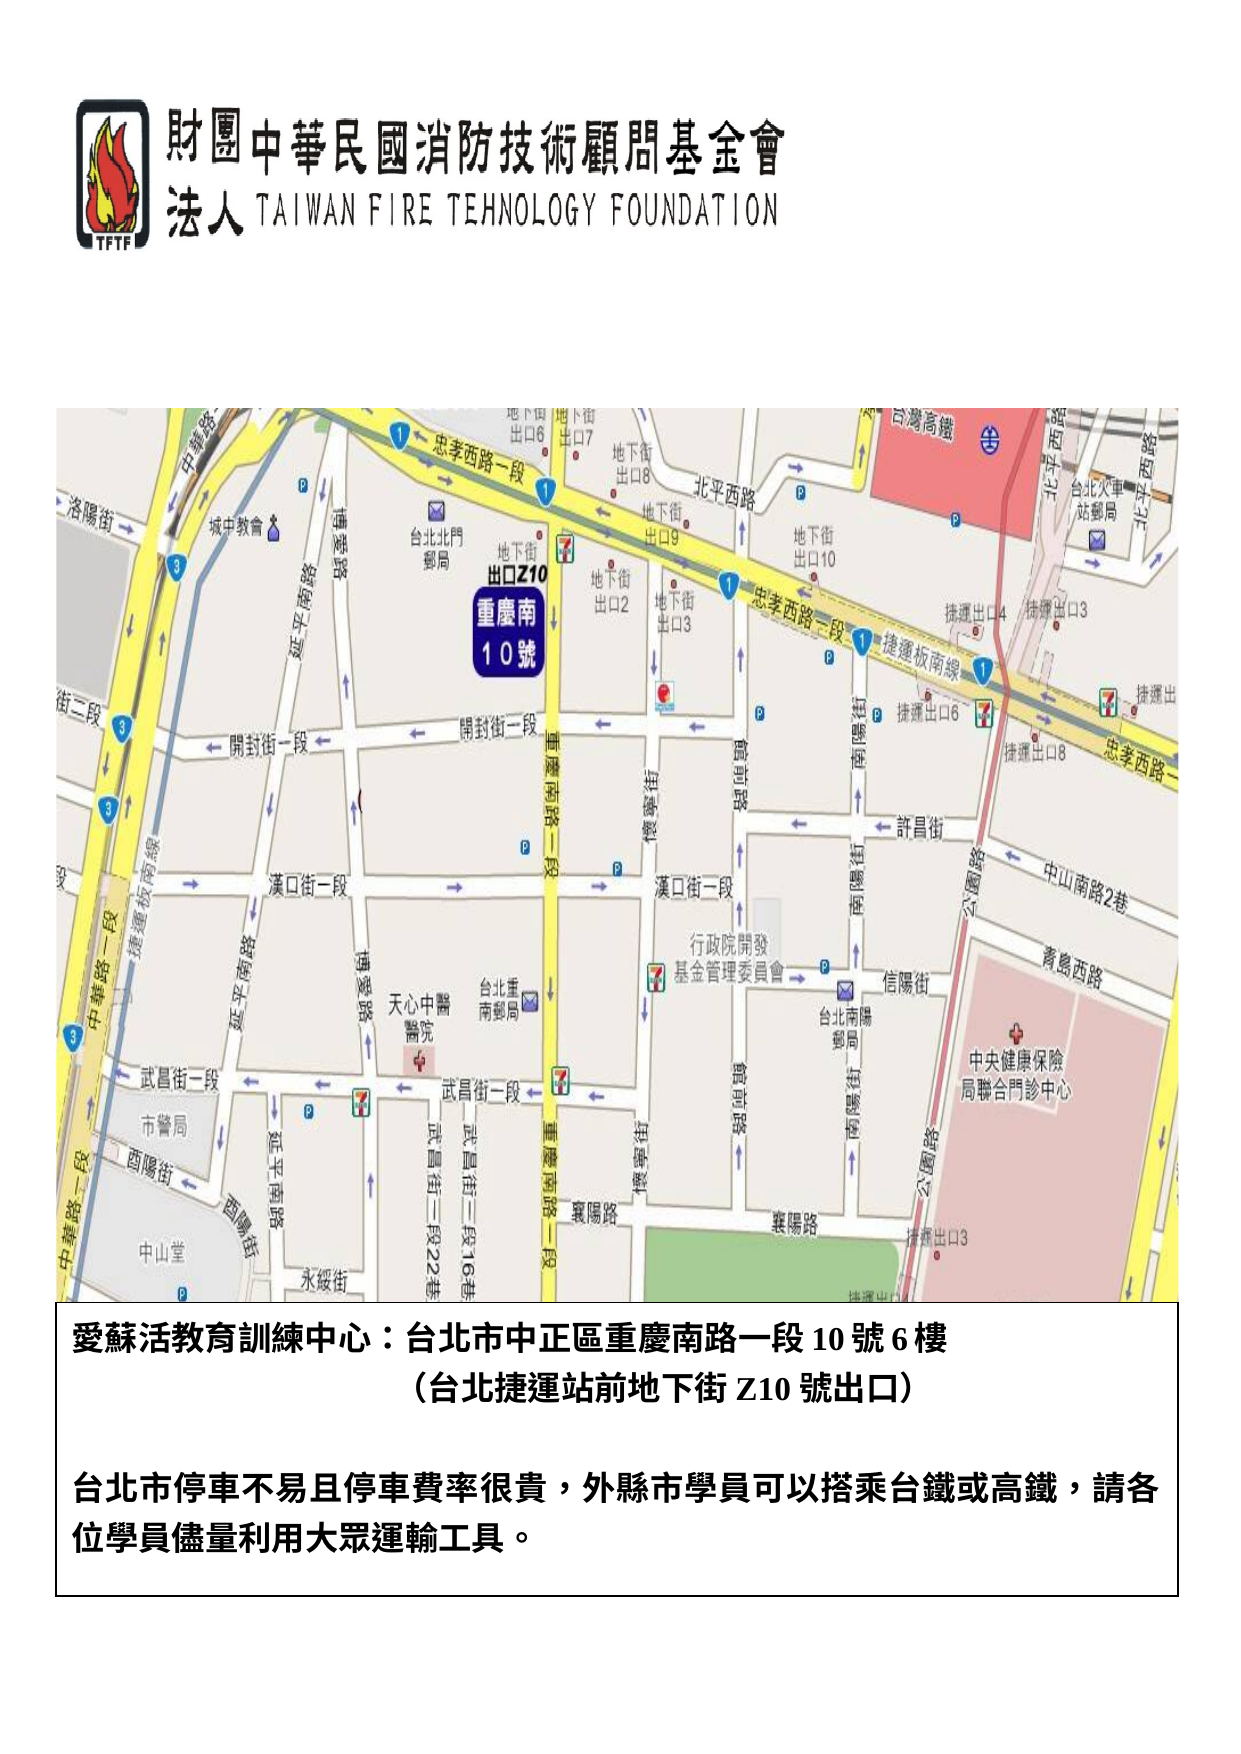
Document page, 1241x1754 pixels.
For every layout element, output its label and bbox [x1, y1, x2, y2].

picture [70, 89, 785, 271]
picture [56, 408, 1179, 1302]
